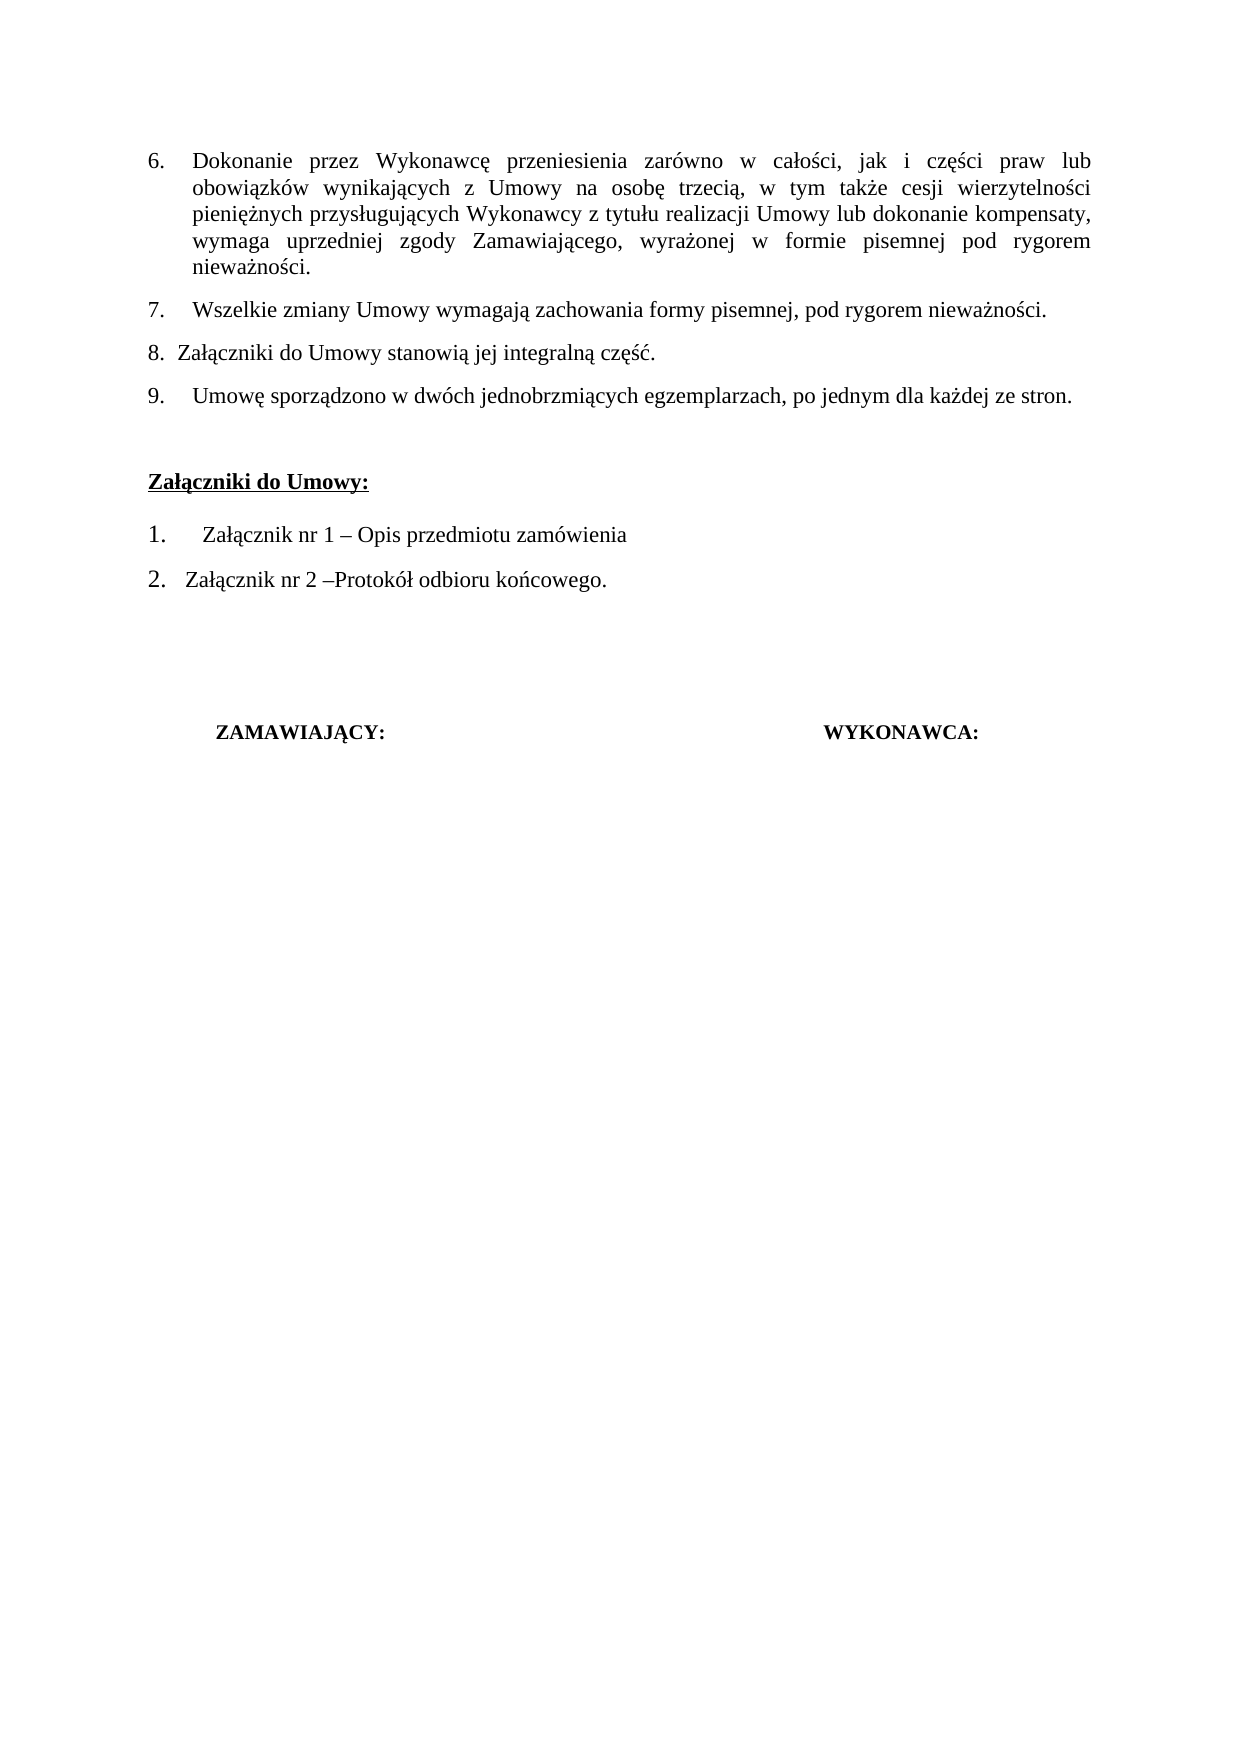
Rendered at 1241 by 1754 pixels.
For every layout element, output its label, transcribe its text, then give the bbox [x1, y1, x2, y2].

list Załącznik nr 2 –Protokół odbioru końcowego. [148, 564, 1093, 593]
list Dokonanie przez Wykonawcę przeniesienia zarówno w całości, jak i części praw lub obowiązków wynikających z Umowy na osobę trzecią, w tym także cesji wierzytelności pieniężnych przysługujących Wykonawcy z tytułu realizacji Umowy lub dokonanie kompensaty, wymaga uprzedniej zgody Zamawiającego, wyrażonej w formie pisemnej pod rygorem nieważności. [148, 148, 1093, 279]
list Umowę sporządzono w dwóch jednobrzmiących egzemplarzach, po jednym dla każdej ze stron. [148, 382, 1093, 408]
list Załącznik nr 1 – Opis przedmiotu zamówienia [148, 519, 1093, 548]
text Załączniki do Umowy: [148, 468, 1093, 494]
list Załączniki do Umowy stanowią jej integralną część. [148, 339, 1093, 365]
list Wszelkie zmiany Umowy wymagają zachowania formy pisemnej, pod rygorem nieważności. [148, 296, 1093, 322]
text ZAMAWIAJĄCY: WYKONAWCA: [148, 720, 982, 744]
